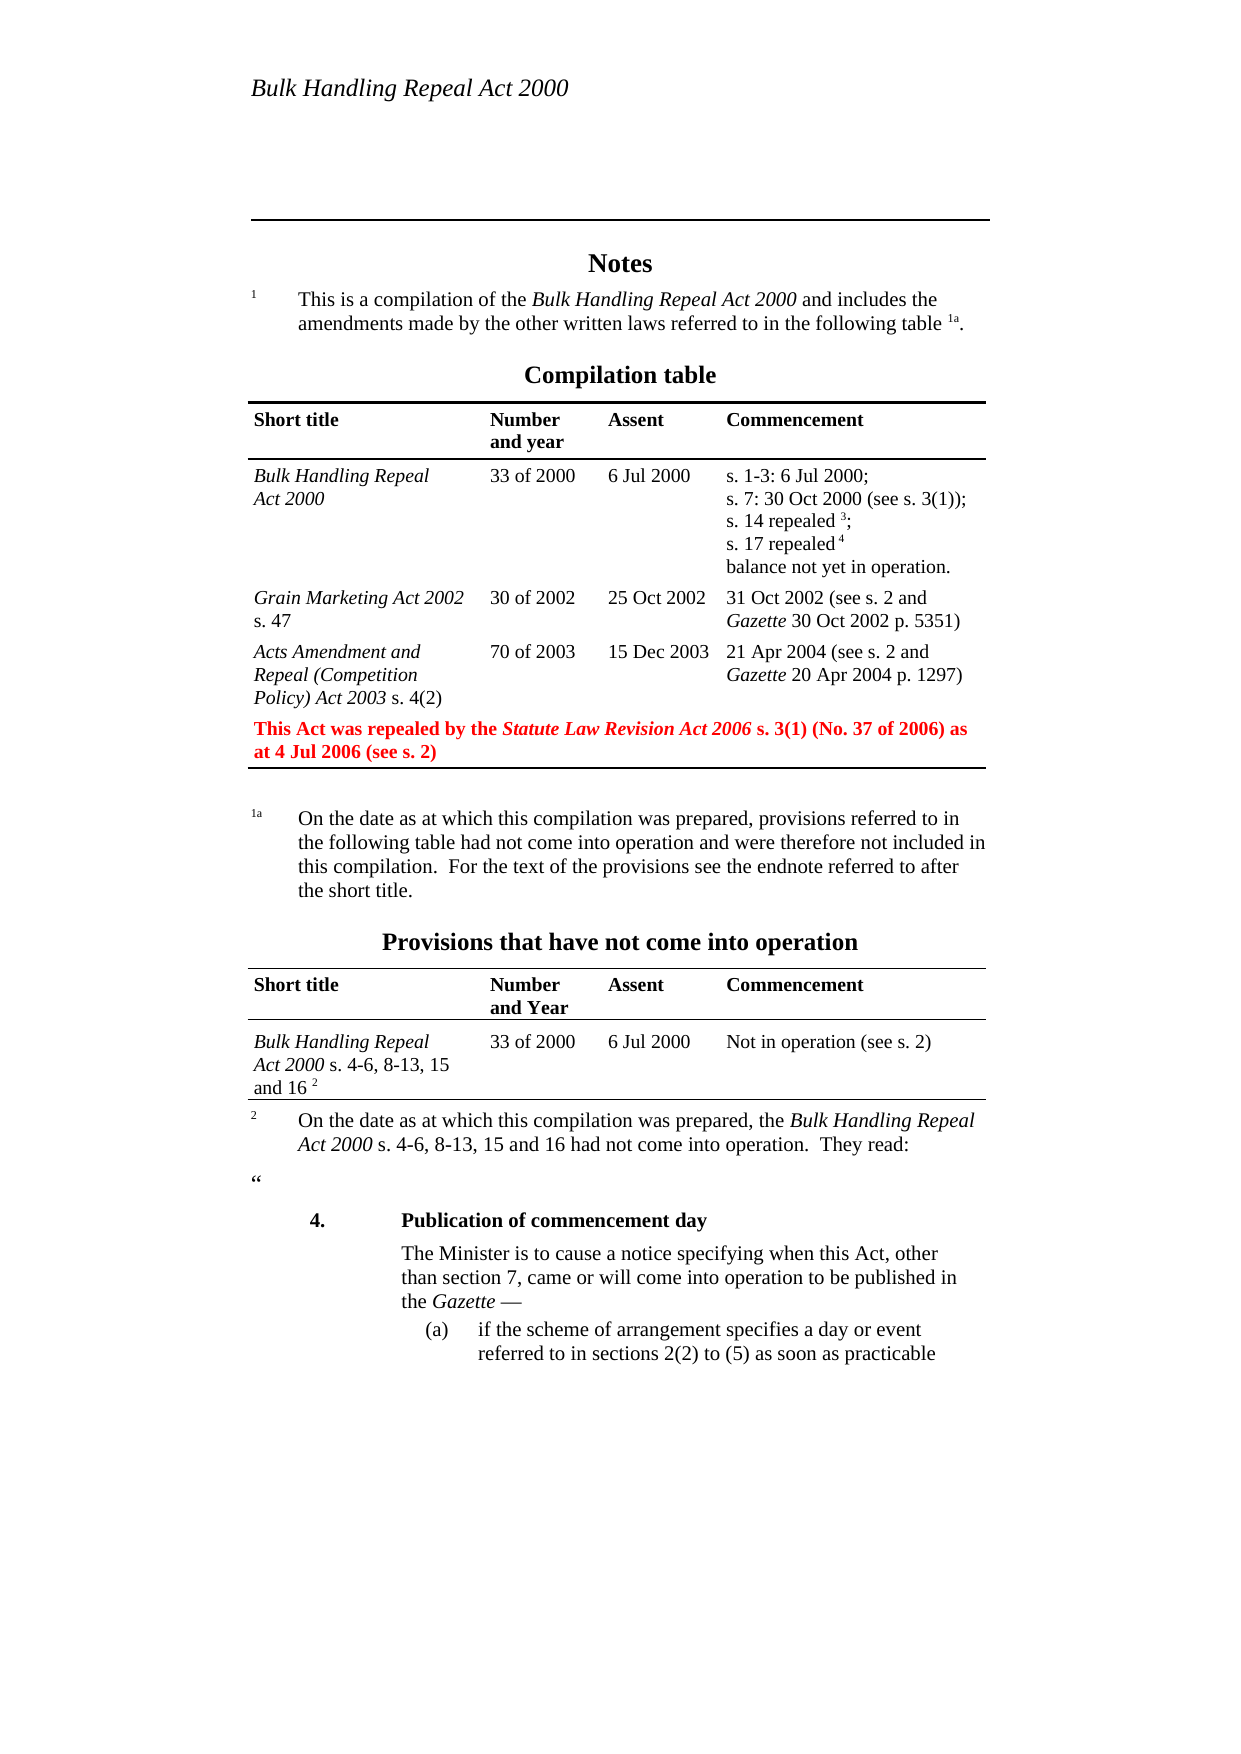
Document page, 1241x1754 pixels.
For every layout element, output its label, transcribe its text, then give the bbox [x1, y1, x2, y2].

table_cell 15 Dec 2003 [602, 636, 720, 713]
table_cell 30 of 2002 [484, 582, 602, 636]
table_header Short title [248, 969, 484, 1019]
table_header Commencement [720, 404, 986, 457]
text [389, 1317, 960, 1365]
text 1a On the date as at which this compilation was prepared, provisions referred to in the following table had not come into operation and were therefore not included in this compilation. For the text of the provisions see the endnote referred to after the short title. [251, 806, 990, 902]
table_cell 33 of 2000 [484, 1020, 602, 1099]
table_header Number and Year [484, 969, 602, 1019]
table_header Assent [602, 969, 720, 1019]
table_cell Not in operation (see s. 2) [720, 1020, 986, 1099]
table_cell 21 Apr 2004 (see s. 2 and Gazette 20 Apr 2004 p. 1297) [720, 636, 986, 713]
table_cell Bulk Handling Repeal Act 2000 [248, 460, 484, 582]
table_cell 25 Oct 2002 [602, 582, 720, 636]
table_header Assent [602, 404, 720, 457]
table_header Short title [248, 404, 484, 457]
table_cell 6 Jul 2000 [602, 1020, 720, 1099]
table_cell This Act was repealed by the Statute Law Revision Act 2006 s. 3(1) (No. 37 of 2006) as at 4 Jul 2006 (see s. 2) [248, 713, 986, 767]
table_header Commencement [720, 969, 986, 1019]
table_cell 6 Jul 2000 [602, 460, 720, 582]
table_cell Grain Marketing Act 2002 s. 47 [248, 582, 484, 636]
table_cell s. 1-3: 6 Jul 2000; s. 7: 30 Oct 2000 (see s. 3(1)); s. 14 repealed 3; s. 17 repealed 4 balance not yet in operation. [720, 460, 986, 582]
table_cell Bulk Handling Repeal Act 2000 s. 4-6, 8-13, 15 and 16 2 [248, 1020, 484, 1099]
subtitle Notes [251, 247, 990, 279]
text 1 This is a compilation of the Bulk Handling Repeal Act 2000 and includes the amendments made by the other written laws referred to in the following table 1a. [251, 287, 990, 335]
text “ [251, 1169, 990, 1198]
table_cell Acts Amendment and Repeal (Competition Policy) Act 2003 s. 4(2) [248, 636, 484, 713]
subtitle 4. Publication of commencement day [309, 1208, 960, 1232]
table_cell 70 of 2003 [484, 636, 602, 713]
text The Minister is to cause a notice specifying when this Act, other than section 7, came or will come into operation to be published in the Gazette — [312, 1241, 960, 1313]
table_cell 31 Oct 2002 (see s. 2 and Gazette 30 Oct 2002 p. 5351) [720, 582, 986, 636]
table_header Number and year [484, 404, 602, 457]
subtitle Provisions that have not come into operation [251, 927, 990, 956]
table_cell 33 of 2000 [484, 460, 602, 582]
subtitle Compilation table [251, 360, 990, 389]
text 2 On the date as at which this compilation was prepared, the Bulk Handling Repeal Act 2000 s. 4-6, 8-13, 15 and 16 had not come into operation. They read: [251, 1108, 990, 1156]
